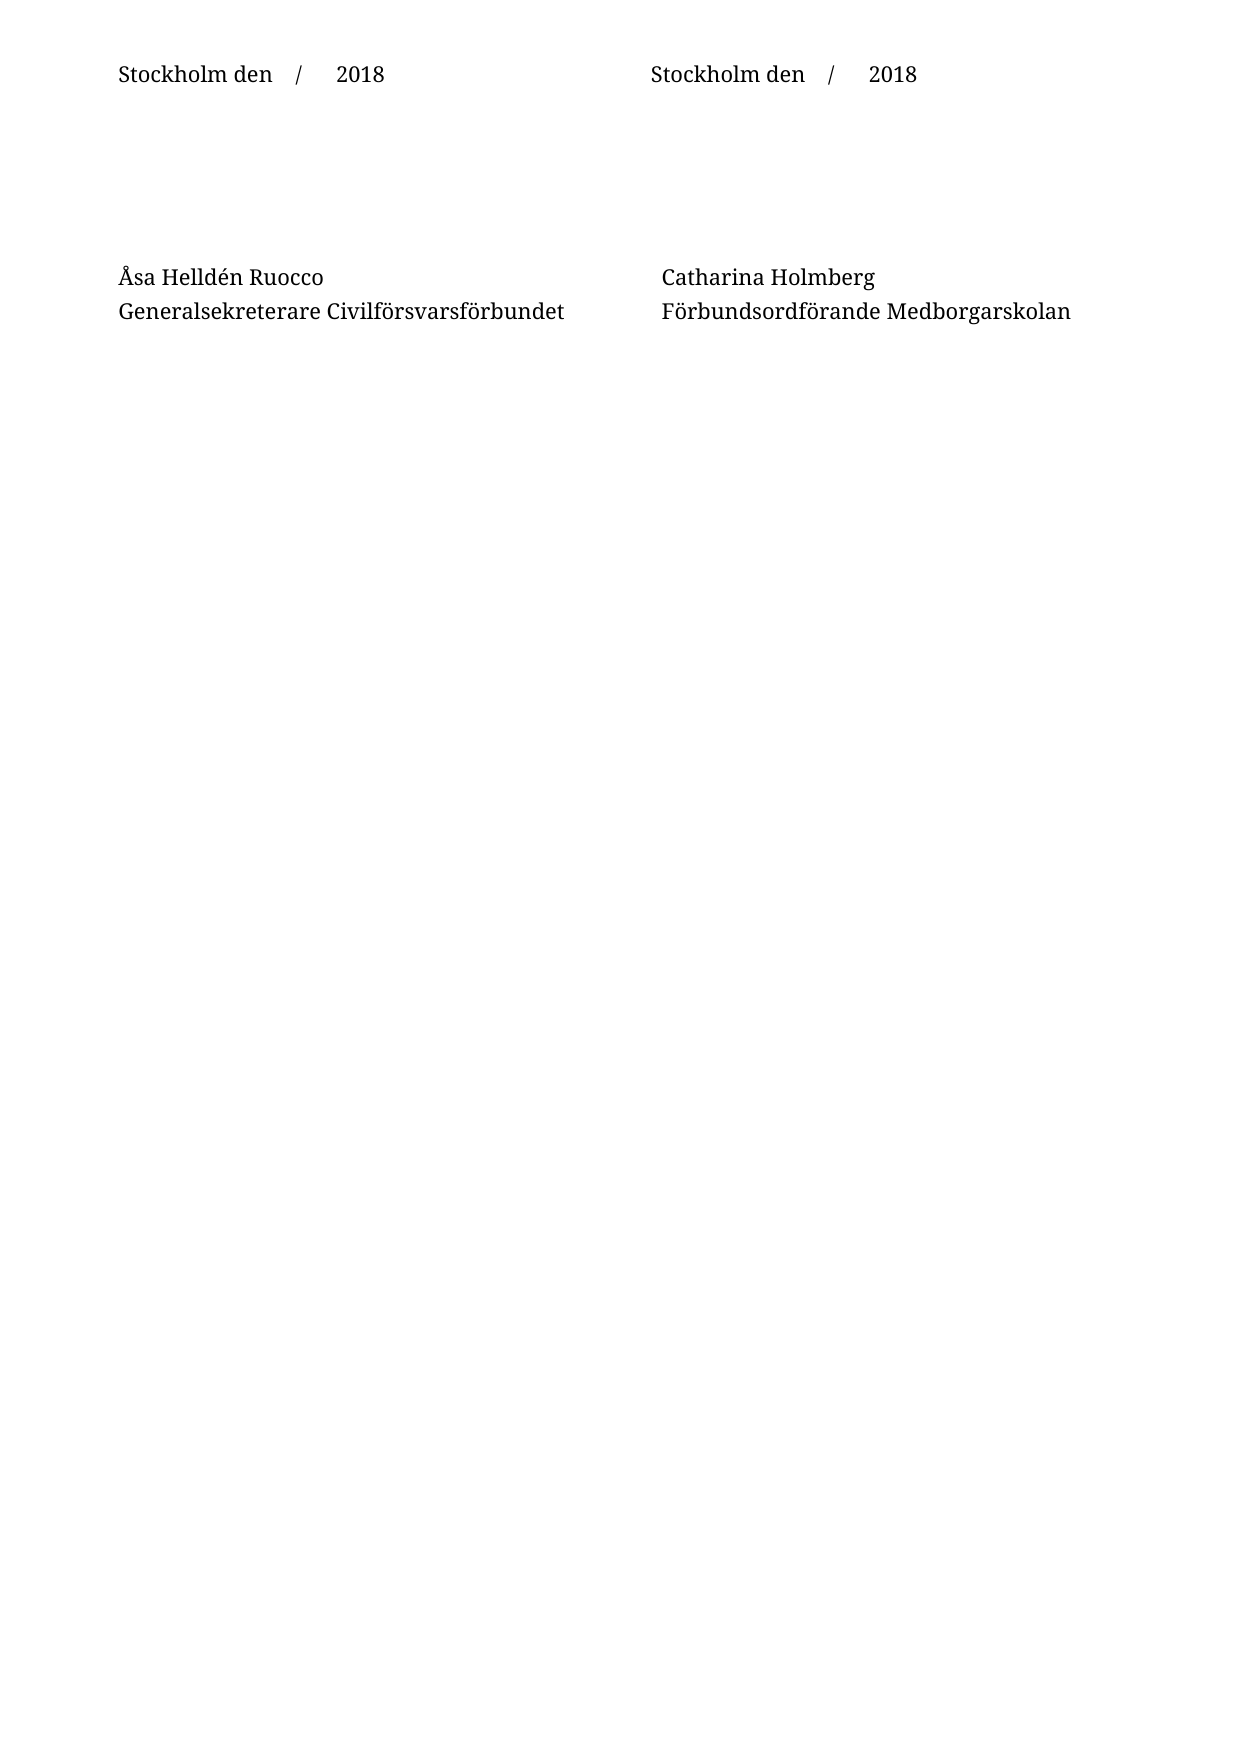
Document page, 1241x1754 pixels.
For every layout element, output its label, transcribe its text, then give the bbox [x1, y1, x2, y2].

text Åsa Helldén Ruocco Catharina Holmberg Generalsekreterare Civilförsvarsförbundet Förbundsordförande Medborgarskolan [118, 193, 1122, 426]
text Stockholm den / 2018 Stockholm den / 2018 [118, 59, 1122, 121]
